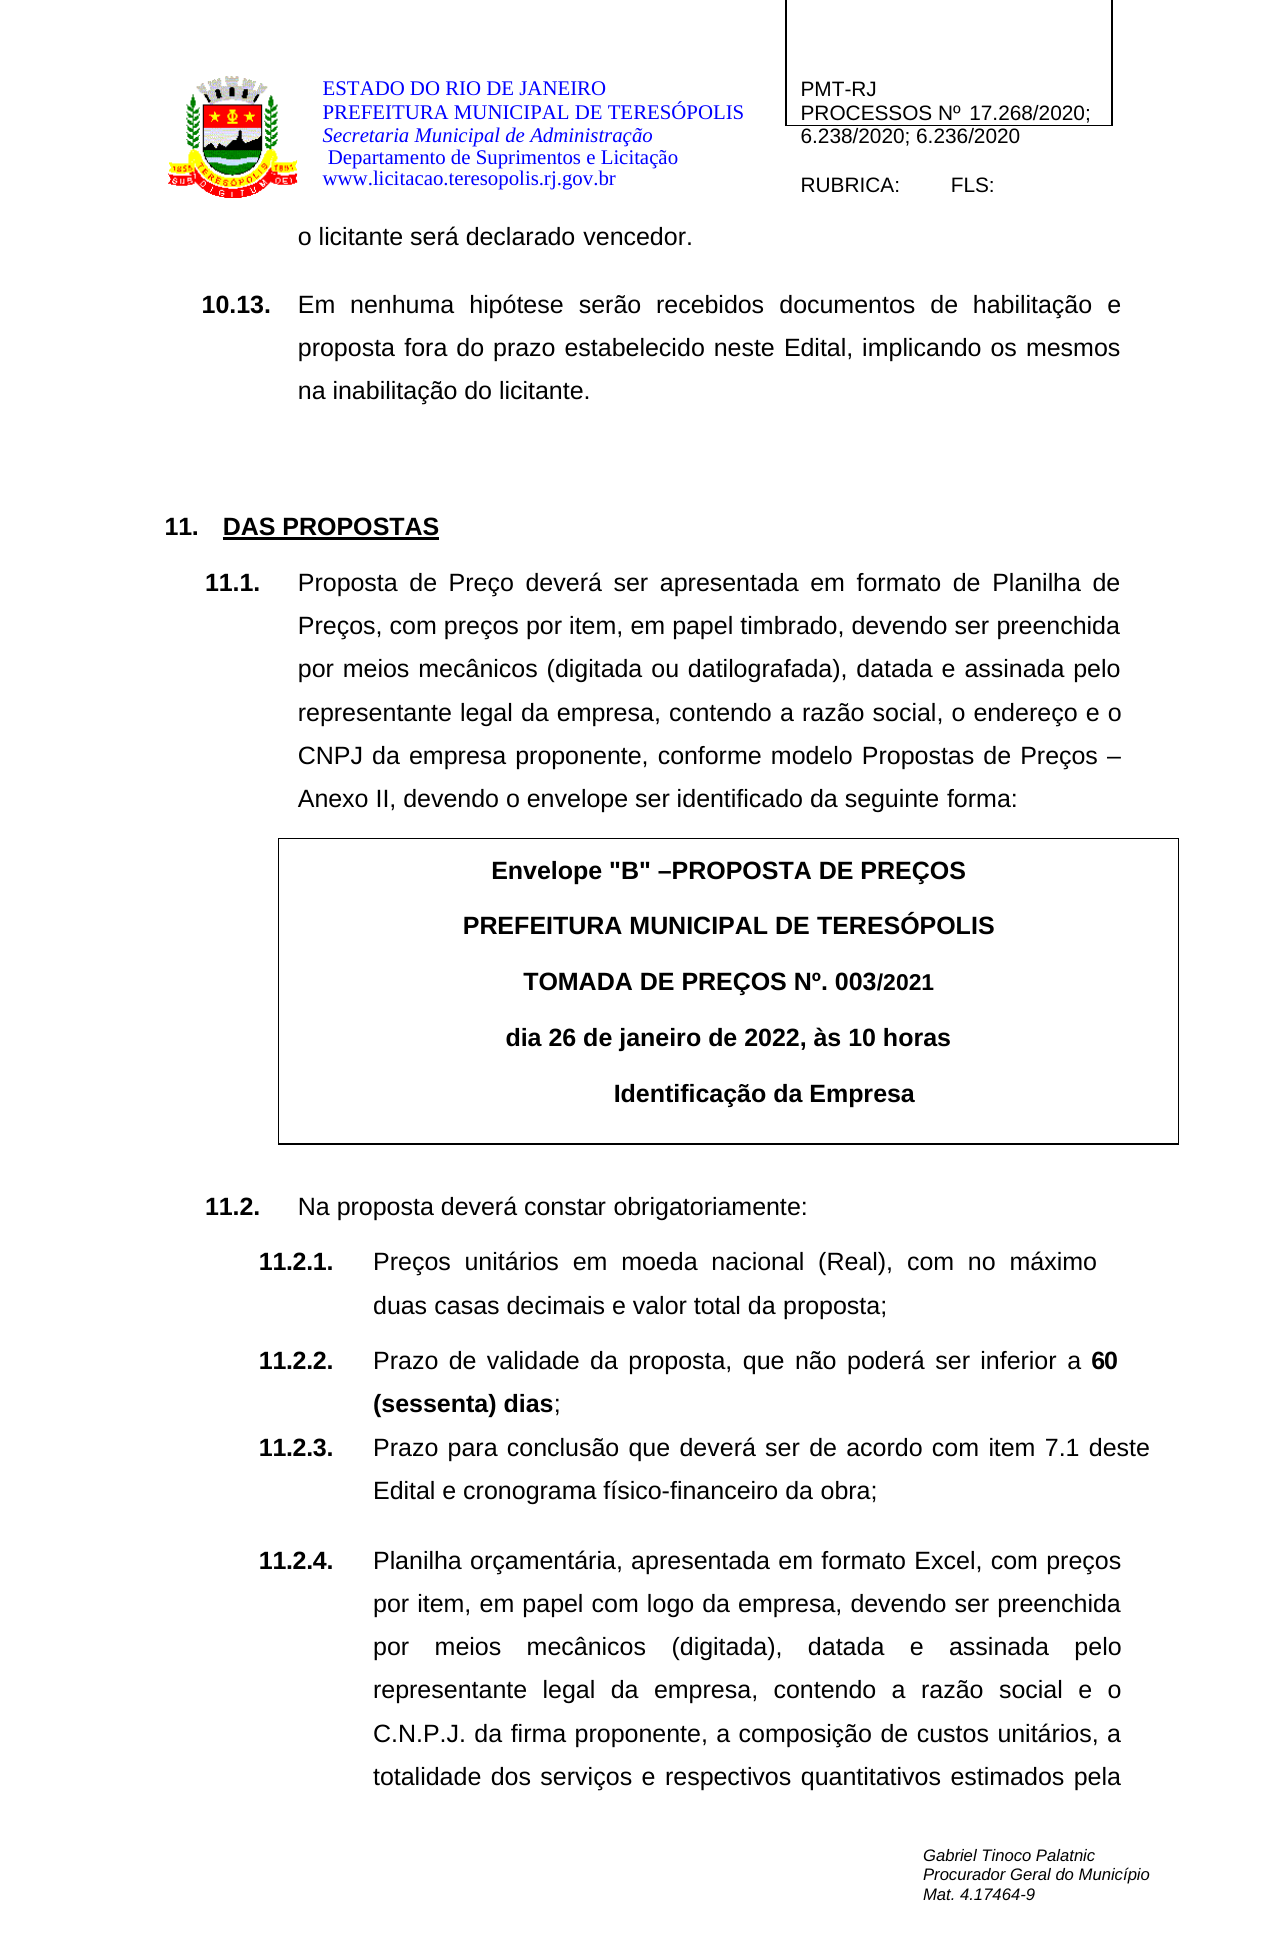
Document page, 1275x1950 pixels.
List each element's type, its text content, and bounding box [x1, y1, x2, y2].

list Na proposta deverá constar obrigatoriamente: [205, 1192, 1152, 1221]
list DAS PROPOSTAS [164, 512, 482, 541]
list Constatado o atendimento às exigências de habilitação fixadas no Edital, o licitante será declarado vencedor. [201, 222, 1121, 250]
list Prazo para conclusão que deverá ser de acordo com item 7.1 deste Edital e cronograma físico-financeiro da obra; [259, 1433, 1152, 1505]
list Prazo de validade da proposta, que não poderá ser inferior a 60 (sessenta) dias; [259, 1346, 1119, 1418]
list Preços unitários em moeda nacional (Real), com no máximo duas casas decimais e valor total da proposta; [259, 1247, 1098, 1319]
list Proposta de Preço deverá ser apresentada em formato de Planilha de Preços, com preços por item, em papel timbrado, devendo ser preenchida por meios mecânicos (digitada ou datilografada), datada e assinada pelo representante legal da empresa, contendo a razão social, o endereço e o CNPJ da empresa proponente, conforme modelo Propostas de Preços – Anexo II, devendo o envelope ser identificado da seguinte forma: [205, 568, 1122, 812]
picture [168, 76, 298, 198]
list Em nenhuma hipótese serão recebidos documentos de habilitação e proposta fora do prazo estabelecido neste Edital, implicando os mesmos na inabilitação do licitante. [201, 290, 1121, 405]
